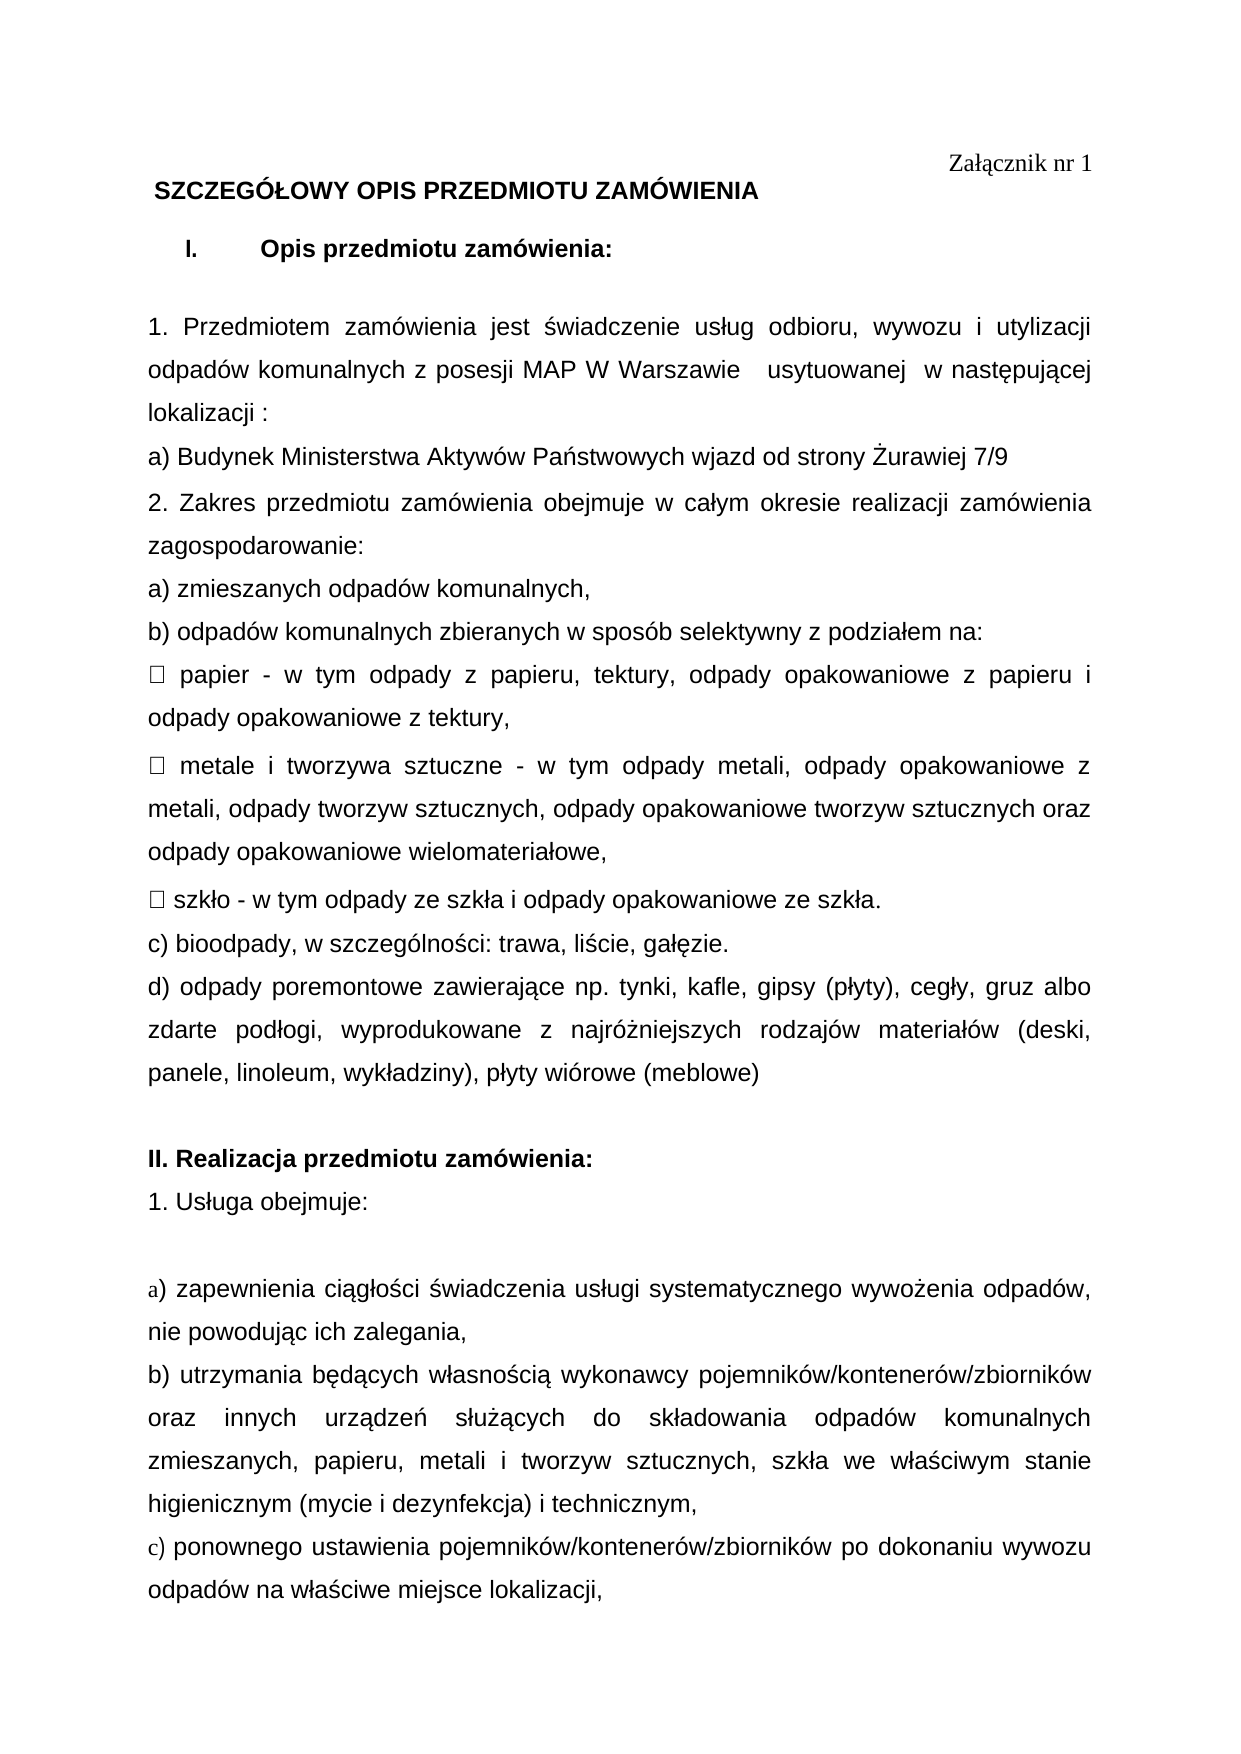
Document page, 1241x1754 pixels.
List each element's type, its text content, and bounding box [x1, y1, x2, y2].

list Opis przedmiotu zamówienia: [185, 234, 1093, 263]
text 2. Zakres przedmiotu zamówienia obejmuje w całym okresie realizacji zamówienia zagospodarowanie: [148, 487, 1093, 559]
text c) bioodpady, w szczególności: trawa, liście, gałęzie. [148, 928, 1093, 957]
text b) utrzymania będących własnością wykonawcy pojemników/kontenerów/zbiorników oraz innych urządzeń służących do składowania odpadów komunalnych zmieszanych, papieru, metali i tworzyw sztucznych, szkła we właściwym stanie higienicznym (mycie i dezynfekcja) i technicznym, [148, 1360, 1093, 1518]
text a) Budynek Ministerstwa Aktywów Państwowych wjazd od strony Żurawiej 7/9 [148, 442, 1093, 470]
text a) zapewnienia ciągłości świadczenia usługi systematycznego wywożenia odpadów, nie powodując ich zalegania, [148, 1273, 1093, 1345]
text  szkło - w tym odpady ze szkła i odpady opakowaniowe ze szkła. [148, 885, 1093, 914]
text a) zmieszanych odpadów komunalnych, [148, 574, 1093, 602]
text d) odpady poremontowe zawierające np. tynki, kafle, gipsy (płyty), cegły, gruz albo zdarte podłogi, wyprodukowane z najróżniejszych rodzajów materiałów (deski, panele, linoleum, wykładziny), płyty wiórowe (meblowe) [148, 972, 1093, 1087]
text 1. Usługa obejmuje: [148, 1187, 1093, 1216]
text  papier - w tym odpady z papieru, tektury, odpady opakowaniowe z papieru i odpady opakowaniowe z tektury, [148, 660, 1093, 732]
text 1. Przedmiotem zamówienia jest świadczenie usług odbioru, wywozu i utylizacji odpadów komunalnych z posesji MAP W Warszawie usytuowanej w następującej lokalizacji : [148, 312, 1093, 427]
text Załącznik nr 1 [148, 148, 1093, 176]
text  metale i tworzywa sztuczne - w tym odpady metali, odpady opakowaniowe z metali, odpady tworzyw sztucznych, odpady opakowaniowe tworzyw sztucznych oraz odpady opakowaniowe wielomateriałowe, [148, 751, 1093, 866]
text b) odpadów komunalnych zbieranych w sposób selektywny z podziałem na: [148, 617, 1093, 646]
text SZCZEGÓŁOWY OPIS PRZEDMIOTU ZAMÓWIENIA [148, 176, 1093, 205]
text II. Realizacja przedmiotu zamówienia: [148, 1144, 1093, 1173]
text c) ponownego ustawienia pojemników/kontenerów/zbiorników po dokonaniu wywozu odpadów na właściwe miejsce lokalizacji, [148, 1532, 1093, 1604]
